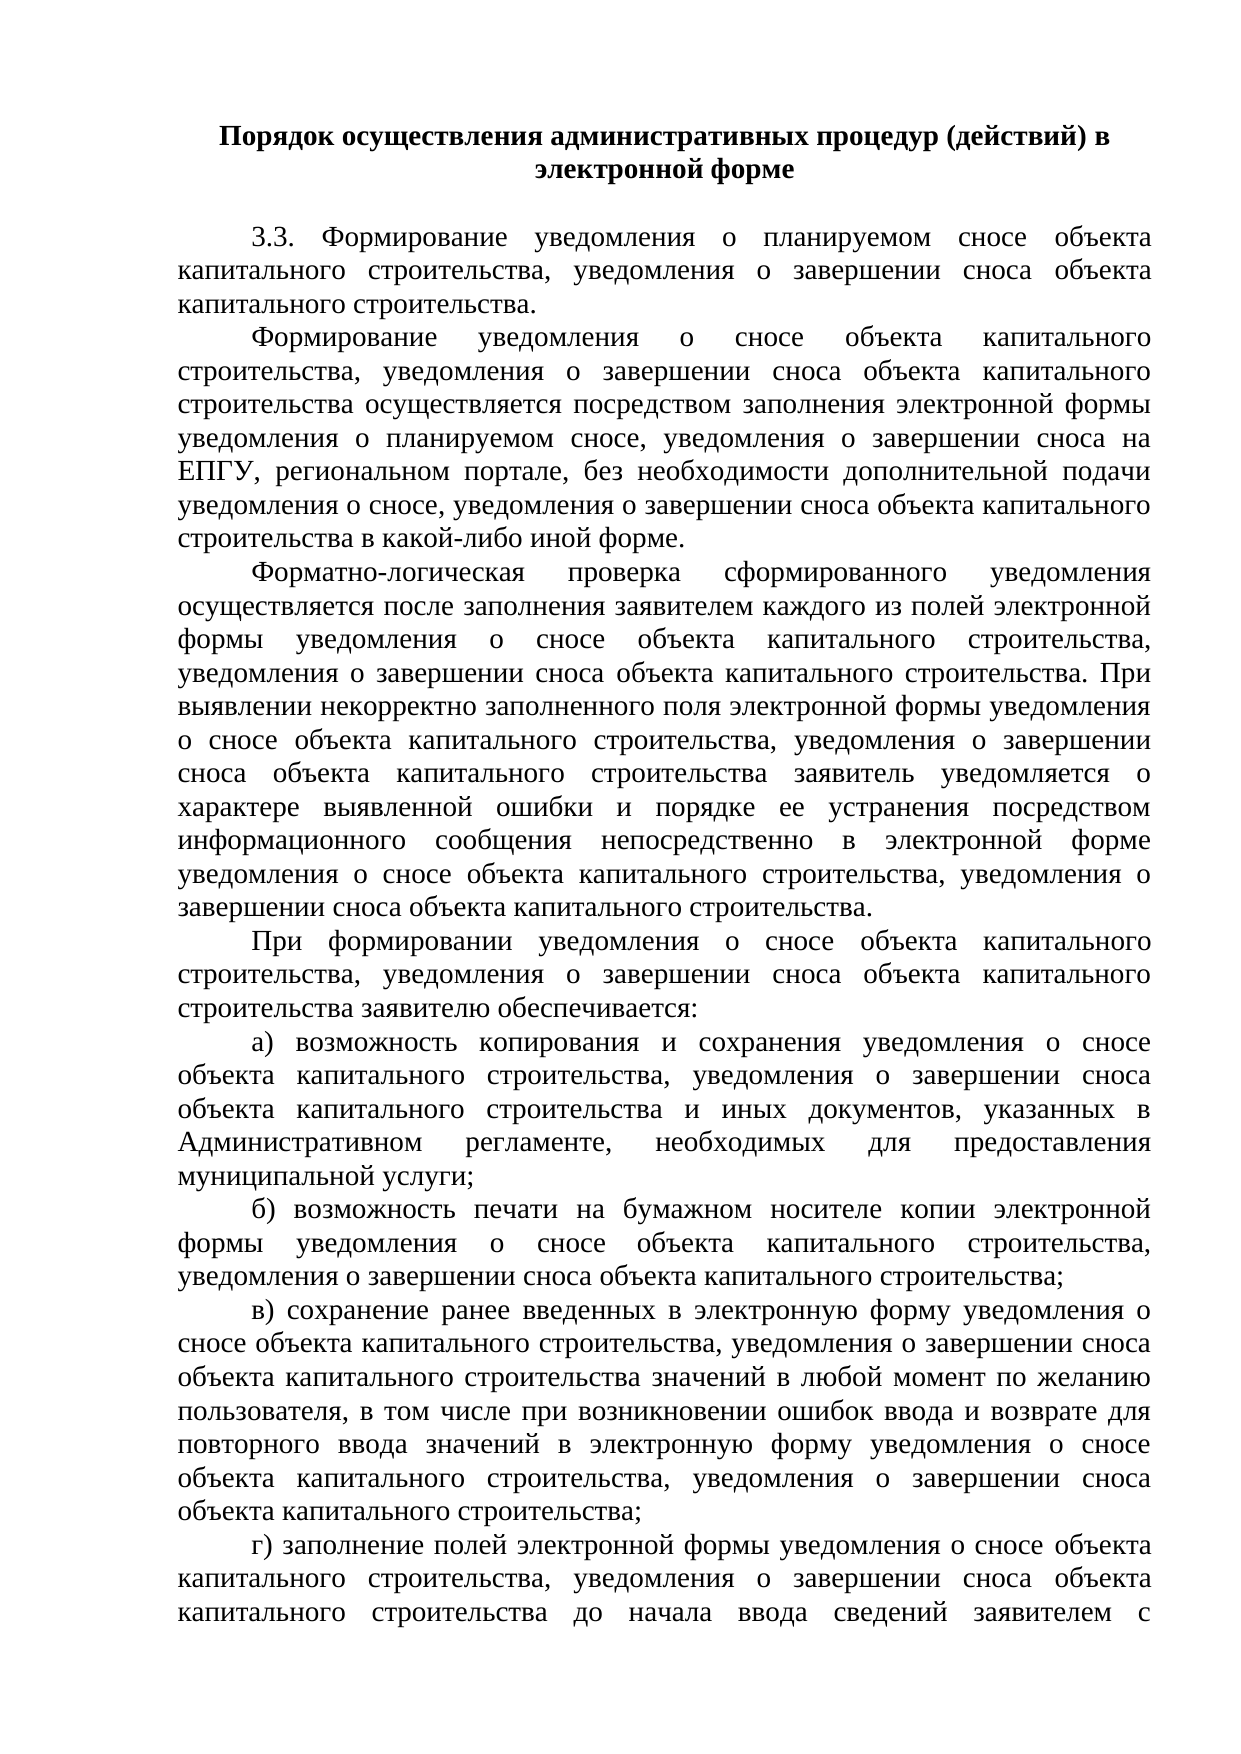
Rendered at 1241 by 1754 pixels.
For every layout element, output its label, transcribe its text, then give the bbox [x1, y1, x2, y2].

text а) возможность копирования и сохранения уведомления о сносе объекта капитального строительства, уведомления о завершении сноса объекта капитального строительства и иных документов, указанных в Административном регламенте, необходимых для предоставления муниципальной услуги; [177, 1024, 1152, 1191]
text Форматно-логическая проверка сформированного уведомления осуществляется после заполнения заявителем каждого из полей электронной формы уведомления о сносе объекта капитального строительства, уведомления о завершении сноса объекта капитального строительства. При выявлении некорректно заполненного поля электронной формы уведомления о сносе объекта капитального строительства, уведомления о завершении сноса объекта капитального строительства заявитель уведомляется о характере выявленной ошибки и порядке ее устранения посредством информационного сообщения непосредственно в электронной форме уведомления о сносе объекта капитального строительства, уведомления о завершении сноса объекта капитального строительства. [177, 554, 1152, 923]
text 3.3. Формирование уведомления о планируемом сносе объекта капитального строительства, уведомления о завершении сноса объекта капитального строительства. [177, 219, 1152, 319]
text в) сохранение ранее введенных в электронную форму уведомления о сносе объекта капитального строительства, уведомления о завершении сноса объекта капитального строительства значений в любой момент по желанию пользователя, в том числе при возникновении ошибок ввода и возврате для повторного ввода значений в электронную форму уведомления о сносе объекта капитального строительства, уведомления о завершении сноса объекта капитального строительства; [177, 1292, 1152, 1527]
text При формировании уведомления о сносе объекта капитального строительства, уведомления о завершении сноса объекта капитального строительства заявителю обеспечивается: [177, 923, 1152, 1024]
text б) возможность печати на бумажном носителе копии электронной формы уведомления о сносе объекта капитального строительства, уведомления о завершении сноса объекта капитального строительства; [177, 1191, 1152, 1292]
text Формирование уведомления о сносе объекта капитального строительства, уведомления о завершении сноса объекта капитального строительства осуществляется посредством заполнения электронной формы уведомления о планируемом сносе, уведомления о завершении сноса на ЕПГУ, региональном портале, без необходимости дополнительной подачи уведомления о сносе, уведомления о завершении сноса объекта капитального строительства в какой-либо иной форме. [177, 319, 1152, 554]
text Порядок осуществления административных процедур (действий) в электронной форме [177, 118, 1152, 185]
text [177, 1527, 1152, 1627]
